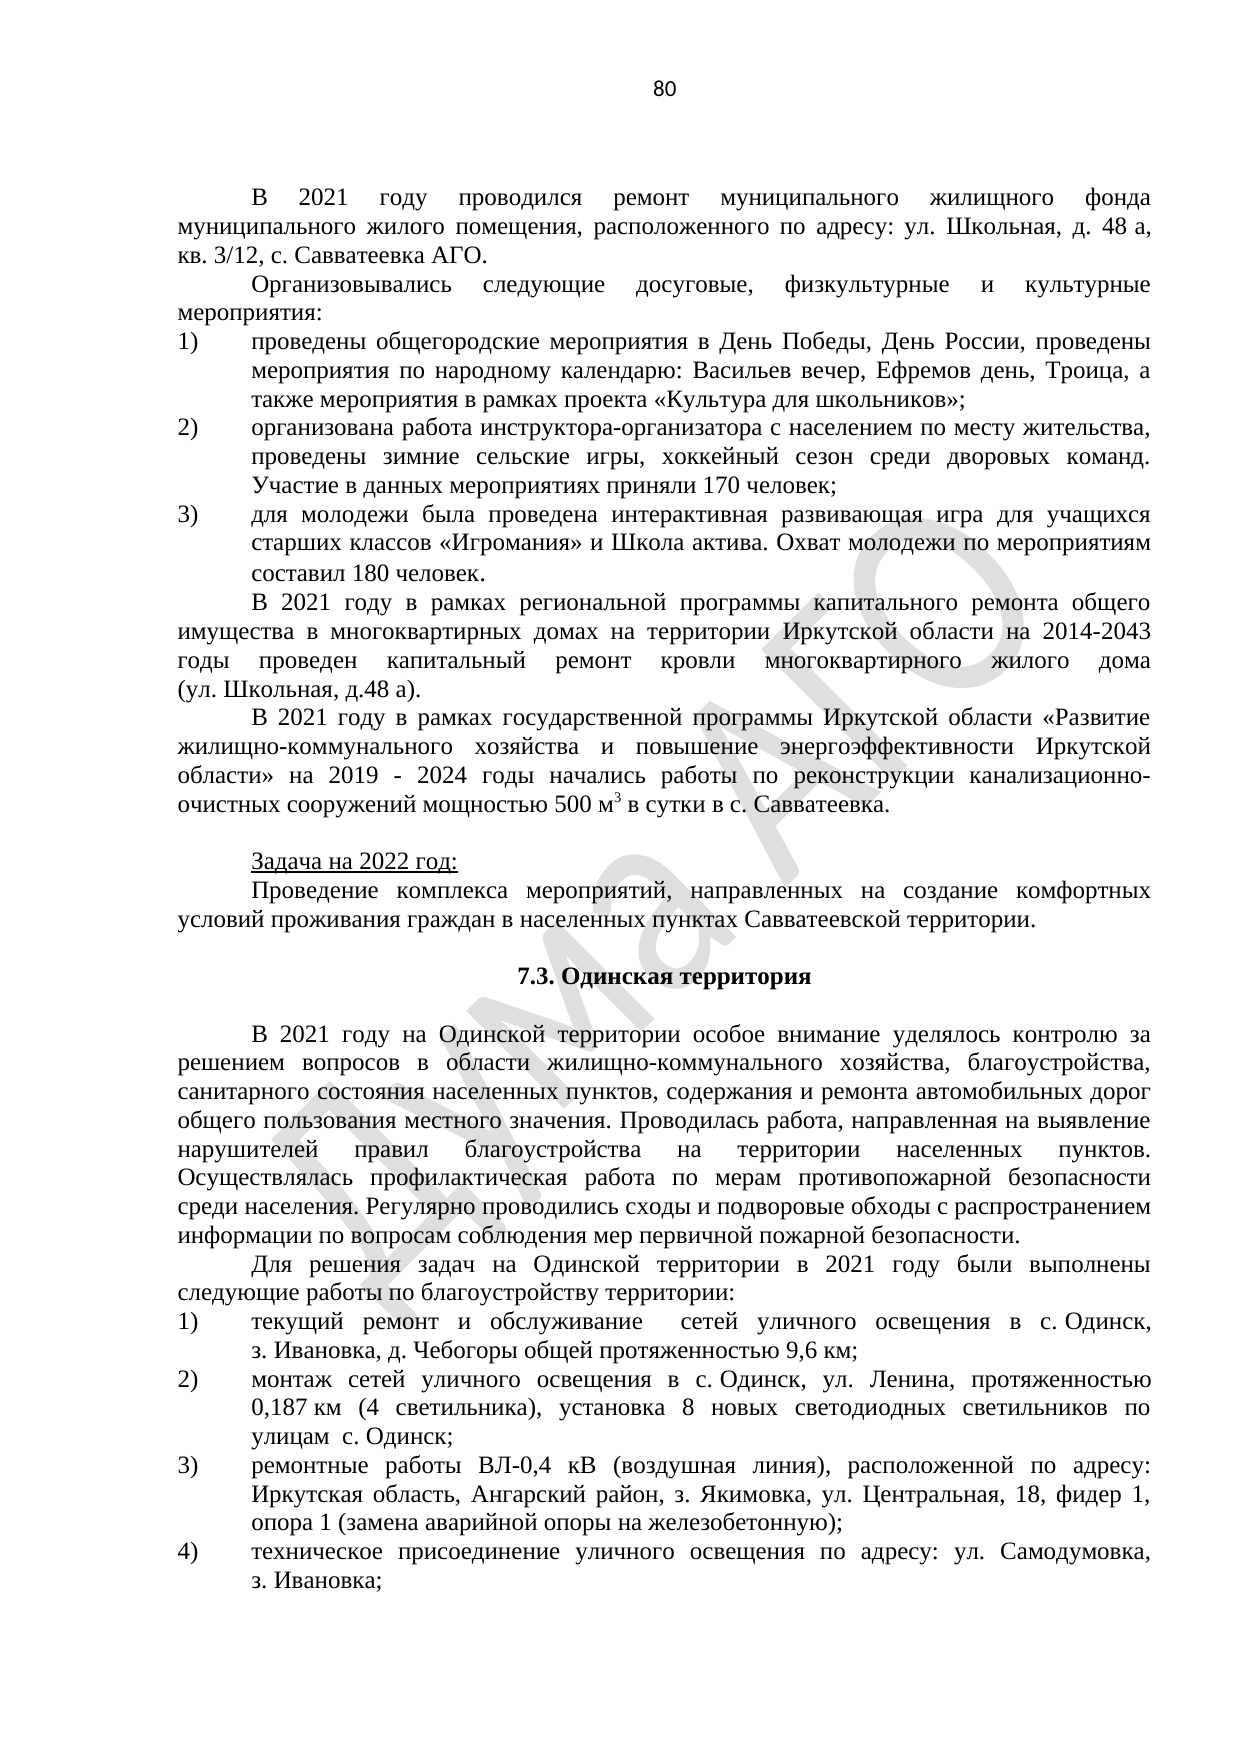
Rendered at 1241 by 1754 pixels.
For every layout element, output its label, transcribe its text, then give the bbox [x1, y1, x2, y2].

list текущий ремонт и обслуживание сетей уличного освещения в с. Одинск, з. Ивановка, д. Чебогоры общей протяженностью 9,6 км; [177, 1306, 1152, 1364]
list для молодежи была проведена интерактивная развивающая игра для учащихся старших классов «Игромания» и Школа актива. Охват молодежи по мероприятиям составил 180 человек. [177, 499, 1152, 587]
list техническое присоединение уличного освещения по адресу: ул. Самодумовка, з. Ивановка; [177, 1536, 1152, 1594]
text Для решения задач на Одинской территории в 2021 году были выполнены следующие работы по благоустройству территории: [177, 1249, 1152, 1306]
text В 2021 году в рамках государственной программы Иркутской области «Развитие жилищно-коммунального хозяйства и повышение энергоэффективности Иркутской области» на 2019 - 2024 годы начались работы по реконструкции канализационно-очистных сооружений мощностью 500 м3 в сутки в с. Савватеевка. [177, 702, 1152, 817]
text Организовывались следующие досуговые, физкультурные и культурные мероприятия: [177, 269, 1152, 326]
list ремонтные работы ВЛ-0,4 кВ (воздушная линия), расположенной по адресу: Иркутская область, Ангарский район, з. Якимовка, ул. Центральная, 18, фидер 1, опора 1 (замена аварийной опоры на железобетонную); [177, 1450, 1152, 1536]
list проведены общегородские мероприятия в День Победы, День России, проведены мероприятия по народному календарю: Васильев вечер, Ефремов день, Троица, а также мероприятия в рамках проекта «Культура для школьников»; [177, 326, 1152, 412]
list монтаж сетей уличного освещения в с. Одинск, ул. Ленина, протяженностью 0,187 км (4 светильника), установка 8 новых светодиодных светильников по улицам с. Одинск; [177, 1364, 1152, 1450]
text Задача на 2022 год: [177, 846, 1152, 875]
text В 2021 году в рамках региональной программы капитального ремонта общего имущества в многоквартирных домах на территории Иркутской области на 2014-2043 годы проведен капитальный ремонт кровли многоквартирного жилого дома (ул. Школьная, д.48 а). [177, 587, 1152, 702]
text В 2021 году на Одинской территории особое внимание уделялось контролю за решением вопросов в области жилищно-коммунального хозяйства, благоустройства, санитарного состояния населенных пунктов, содержания и ремонта автомобильных дорог общего пользования местного значения. Проводилась работа, направленная на выявление нарушителей правил благоустройства на территории населенных пунктов. Осуществлялась профилактическая работа по мерам противопожарной безопасности среди населения. Регулярно проводились сходы и подворовые обходы с распространением информации по вопросам соблюдения мер первичной пожарной безопасности. [177, 1019, 1152, 1249]
text 7.3. Одинская территория [177, 961, 1152, 990]
list организована работа инструктора-организатора с населением по месту жительства, проведены зимние сельские игры, хоккейный сезон среди дворовых команд. Участие в данных мероприятиях приняли 170 человек; [177, 412, 1152, 499]
text В 2021 году проводился ремонт муниципального жилищного фонда муниципального жилого помещения, расположенного по адресу: ул. Школьная, д. 48 а, кв. 3/12, с. Савватеевка АГО. [177, 182, 1152, 269]
text Проведение комплекса мероприятий, направленных на создание комфортных условий проживания граждан в населенных пунктах Савватеевской территории. [177, 875, 1152, 932]
